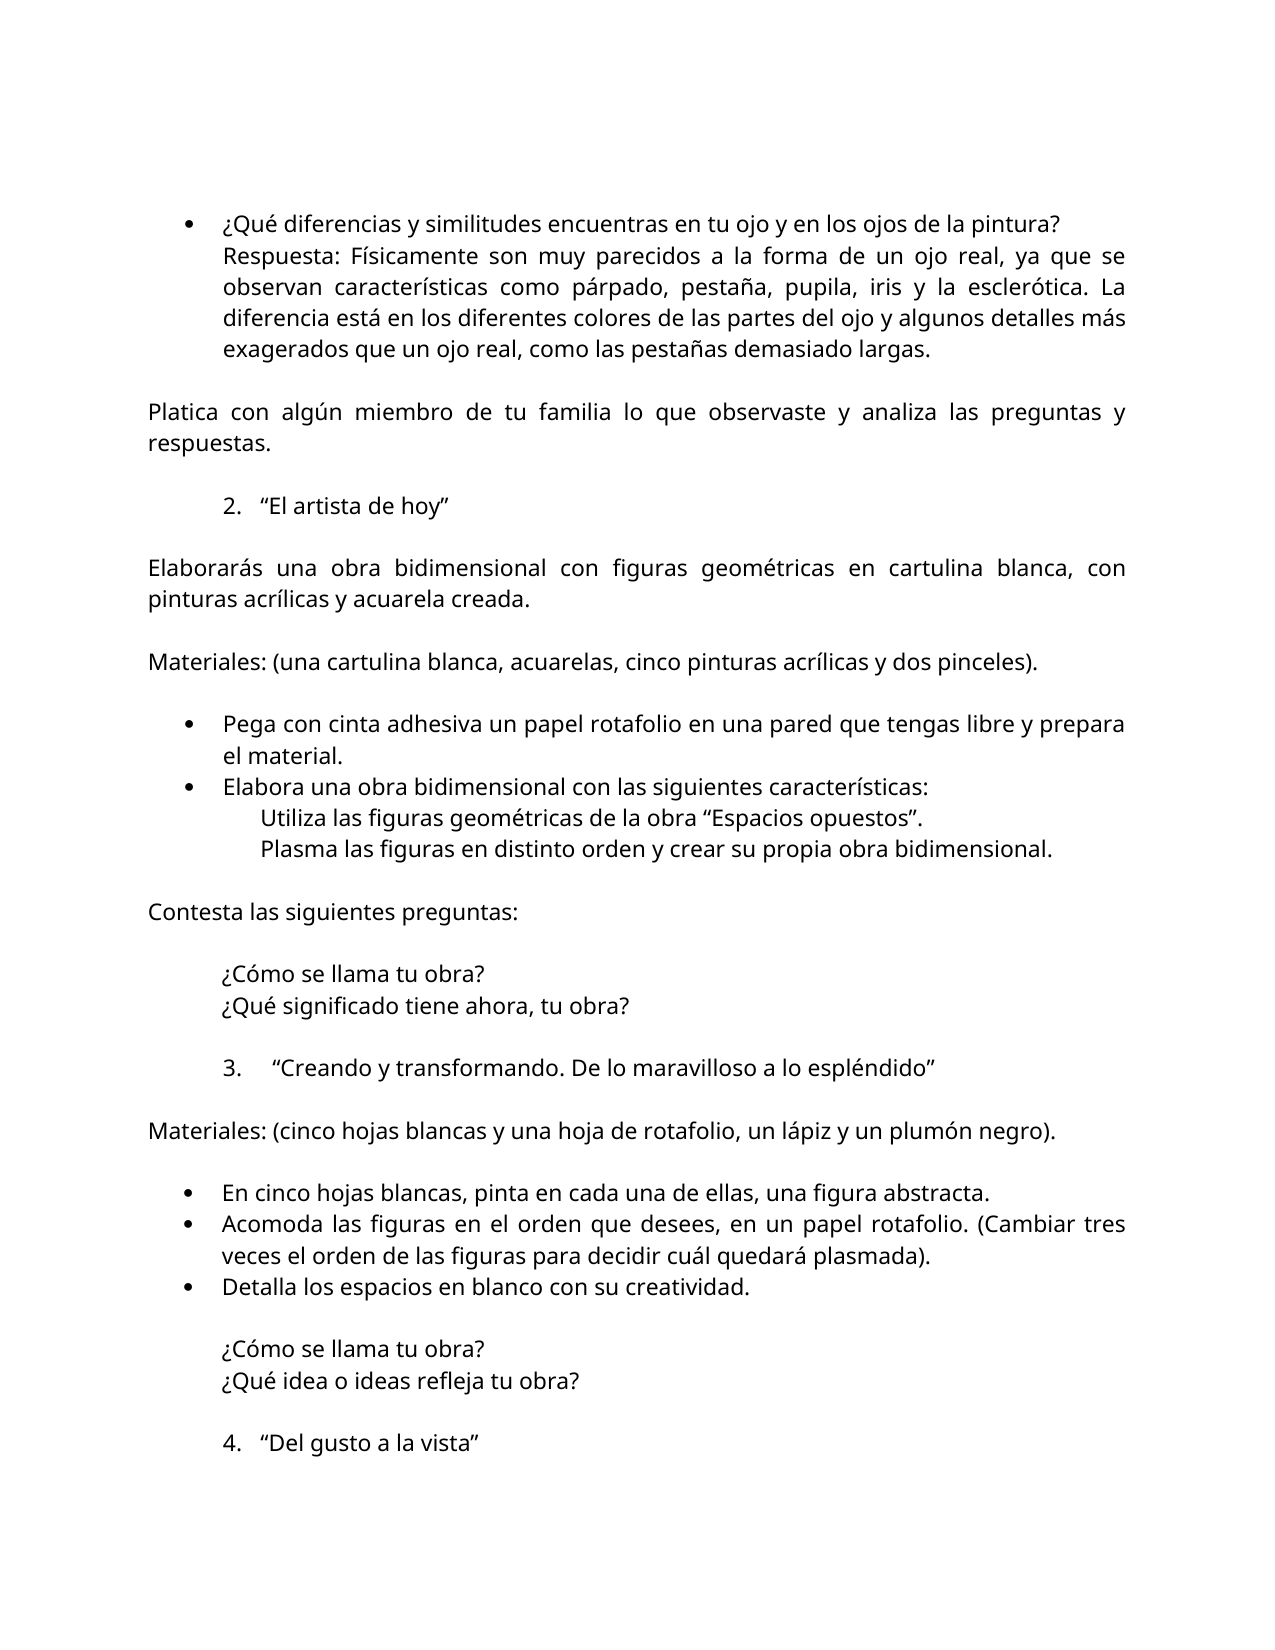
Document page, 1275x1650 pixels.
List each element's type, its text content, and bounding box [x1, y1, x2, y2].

list Plasma las figuras en distinto orden y crear su propia obra bidimensional. [260, 833, 1127, 865]
text Materiales: (cinco hojas blancas y una hoja de rotafolio, un lápiz y un plumón negro). [148, 1115, 1127, 1146]
list Pega con cinta adhesiva un papel rotafolio en una pared que tengas libre y prepara el material. [185, 708, 1127, 771]
list ¿Qué idea o ideas refleja tu obra? [222, 1365, 1127, 1396]
text Elaborarás una obra bidimensional con figuras geométricas en cartulina blanca, con pinturas acrílicas y acuarela creada. [148, 552, 1127, 615]
text Platica con algún miembro de tu familia lo que observaste y analiza las preguntas y respuestas. [148, 396, 1127, 458]
list ¿Cómo se llama tu obra? [222, 1333, 1127, 1365]
text Contesta las siguientes preguntas: [148, 896, 1127, 927]
list ¿Cómo se llama tu obra? [222, 958, 1127, 990]
list “Creando y transformando. De lo maravilloso a lo espléndido” [223, 1052, 1127, 1083]
list Utiliza las figuras geométricas de la obra “Espacios opuestos”. [260, 802, 1127, 833]
list Respuesta: Físicamente son muy parecidos a la forma de un ojo real, ya que se observan características como párpado, pestaña, pupila, iris y la esclerótica. La diferencia está en los diferentes colores de las partes del ojo y algunos detalles más exagerados que un ojo real, como las pestañas demasiado largas. [223, 240, 1127, 365]
list Detalla los espacios en blanco con su creatividad. [184, 1271, 1127, 1302]
list “Del gusto a la vista” [223, 1427, 1127, 1458]
text Materiales: (una cartulina blanca, acuarelas, cinco pinturas acrílicas y dos pinceles). [148, 646, 1127, 677]
list ¿Qué diferencias y similitudes encuentras en tu ojo y en los ojos de la pintura? [185, 208, 1127, 240]
list “El artista de hoy” [223, 490, 1127, 521]
list En cinco hojas blancas, pinta en cada una de ellas, una figura abstracta. [184, 1177, 1127, 1208]
list ¿Qué significado tiene ahora, tu obra? [222, 990, 1127, 1021]
list Acomoda las figuras en el orden que desees, en un papel rotafolio. (Cambiar tres veces el orden de las figuras para decidir cuál quedará plasmada). [184, 1208, 1127, 1271]
list Elabora una obra bidimensional con las siguientes características: [185, 771, 1127, 802]
